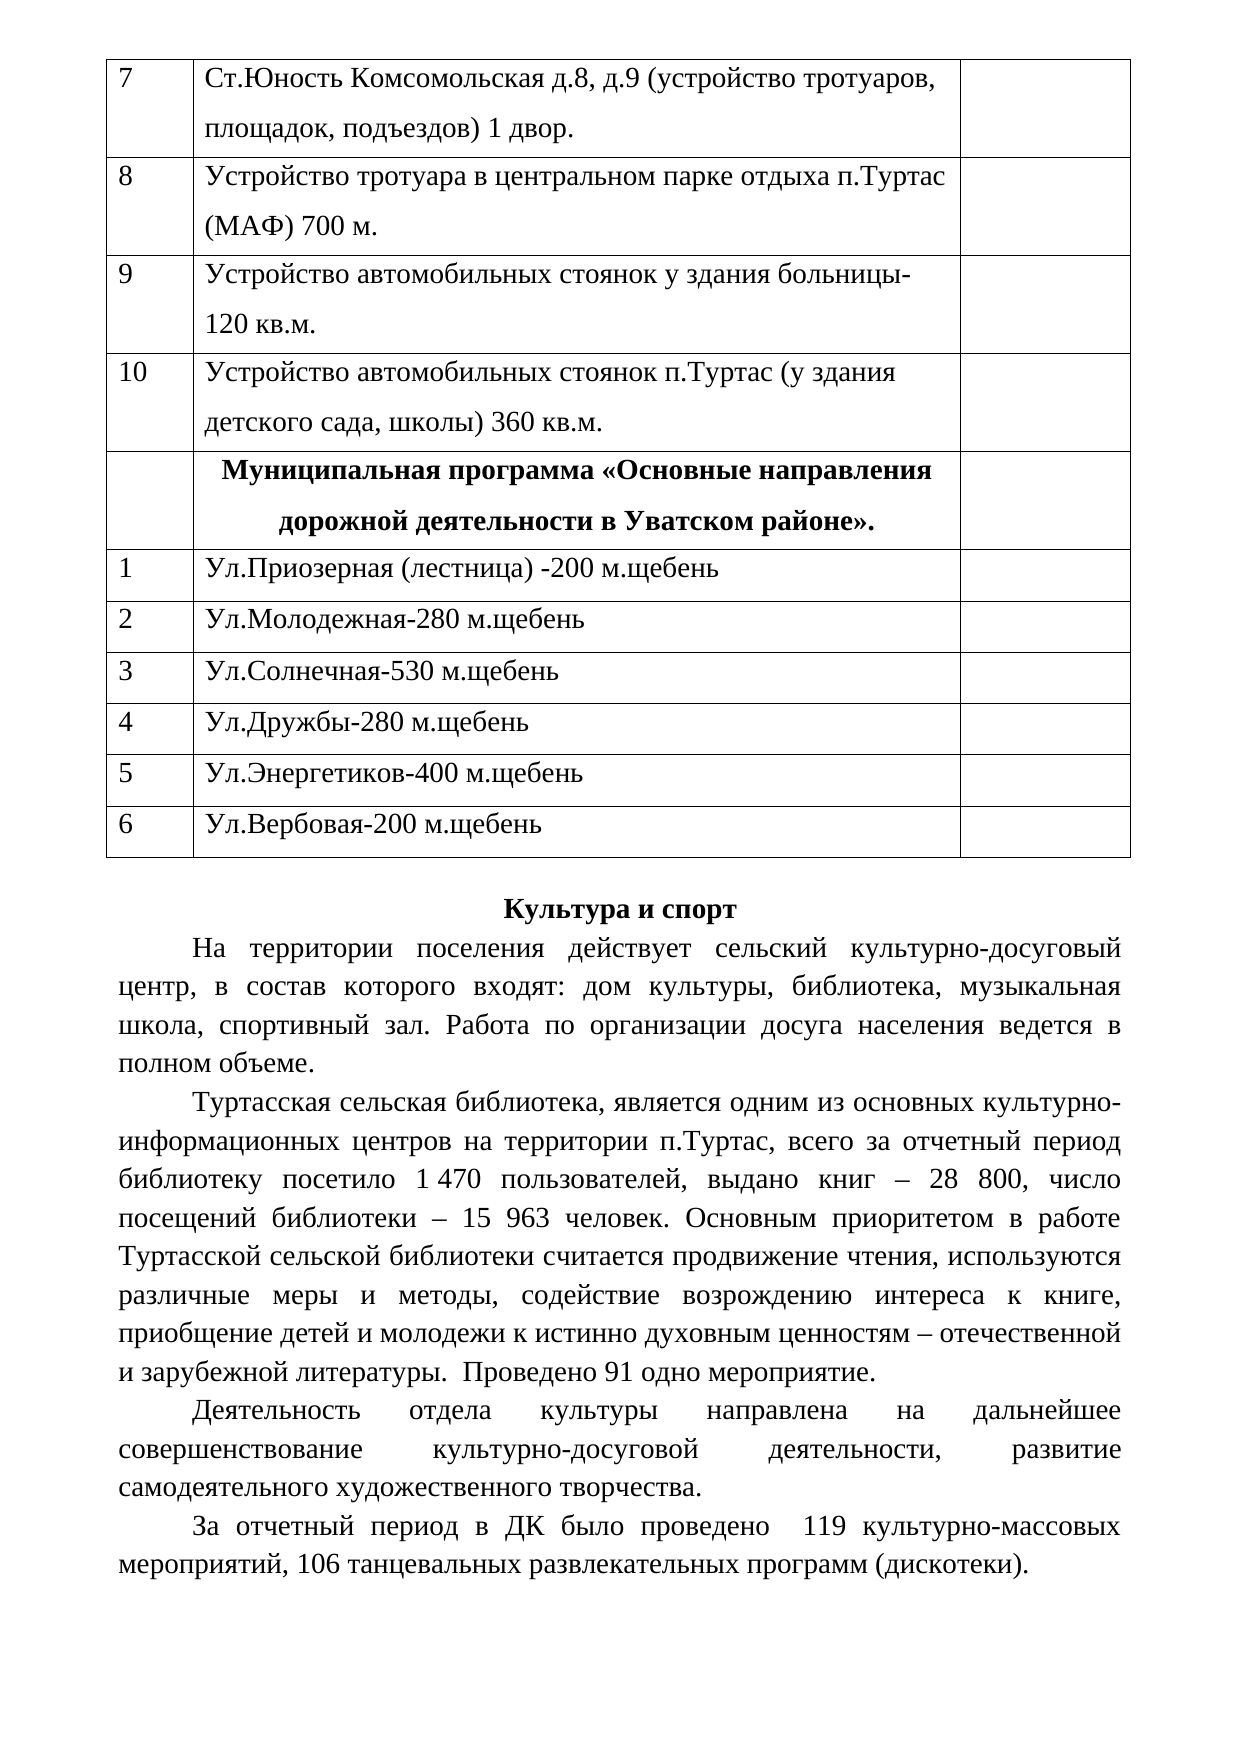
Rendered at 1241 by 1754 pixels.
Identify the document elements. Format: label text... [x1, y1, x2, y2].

table_cell [107, 452, 193, 549]
text Деятельность отдела культуры направлена на дальнейшее совершенствование культурно-досуговой деятельности, развитие самодеятельного художественного творчества. [118, 1392, 1122, 1503]
table_cell 10 [107, 354, 193, 451]
table_cell 5 [107, 755, 193, 806]
table_cell 8 [107, 158, 193, 255]
table_cell [961, 550, 1130, 601]
table_cell 3 [107, 653, 193, 703]
table_cell [961, 602, 1130, 652]
table_cell 9 [107, 256, 193, 353]
table_cell [961, 807, 1130, 857]
table_cell [961, 60, 1130, 157]
table_cell Муниципальная программа «Основные направления дорожной деятельности в Уватском районе». [194, 452, 960, 549]
text Культура и спорт [118, 891, 1122, 925]
table_cell [961, 653, 1130, 703]
table_cell [961, 704, 1130, 754]
table_cell [961, 452, 1130, 549]
table_cell 1 [107, 550, 193, 601]
table_cell Ул.Вербовая-200 м.щебень [194, 807, 960, 857]
table_cell 6 [107, 807, 193, 857]
table_cell [961, 354, 1130, 451]
table_cell 2 [107, 602, 193, 652]
text На территории поселения действует сельский культурно-досуговый центр, в состав которого входят: дом культуры, библиотека, музыкальная школа, спортивный зал. Работа по организации досуга населения ведется в полном объеме. [118, 930, 1122, 1079]
table_cell [961, 158, 1130, 255]
table_cell Устройство автомобильных стоянок у здания больницы-120 кв.м. [194, 256, 960, 353]
table_cell [961, 256, 1130, 353]
table_cell Ул.Приозерная (лестница) .щебень [194, 550, 960, 601]
table_cell 7 [107, 60, 193, 157]
table_cell Ул.Дружбы-.щебень [194, 704, 960, 754]
table_cell [961, 755, 1130, 806]
table_cell Ул.Молодежная-.щебень [194, 602, 960, 652]
table_cell Устройство автомобильных стоянок п.Туртас (у здания детского сада, школы) 360 кв.м. [194, 354, 960, 451]
text Туртасская сельская библиотека, является одним из основных культурно-информационных центров на территории п.Туртас, всего за отчетный период библиотеку посетило 1 470 пользователей, выдано книг – 28 800, число посещений библиотеки – 15 963 человек. Основным приоритетом в работе Туртасской сельской библиотеки считается продвижение чтения, используются различные меры и методы, содействие возрождению интереса к книге, приобщение детей и молодежи к истинно духовным ценностям – отечественной и зарубежной литературы. Проведено 91 одно мероприятие. [118, 1084, 1122, 1387]
table_cell 4 [107, 704, 193, 754]
table_cell Ул.Солнечная-.щебень [194, 653, 960, 703]
table_cell Ст.Юность Комсомольская д.8, д.9 (устройство тротуаров, площадок, подъездов) 1 двор. [194, 60, 960, 157]
table_cell Ул.Энергетиков-.щебень [194, 755, 960, 806]
text За отчетный период в ДК было проведено 119 культурно-массовых мероприятий, 106 танцевальных развлекательных программ (дискотеки). [118, 1508, 1122, 1580]
table_cell Устройство тротуара в центральном парке отдыха п.Туртас (МАФ) . [194, 158, 960, 255]
